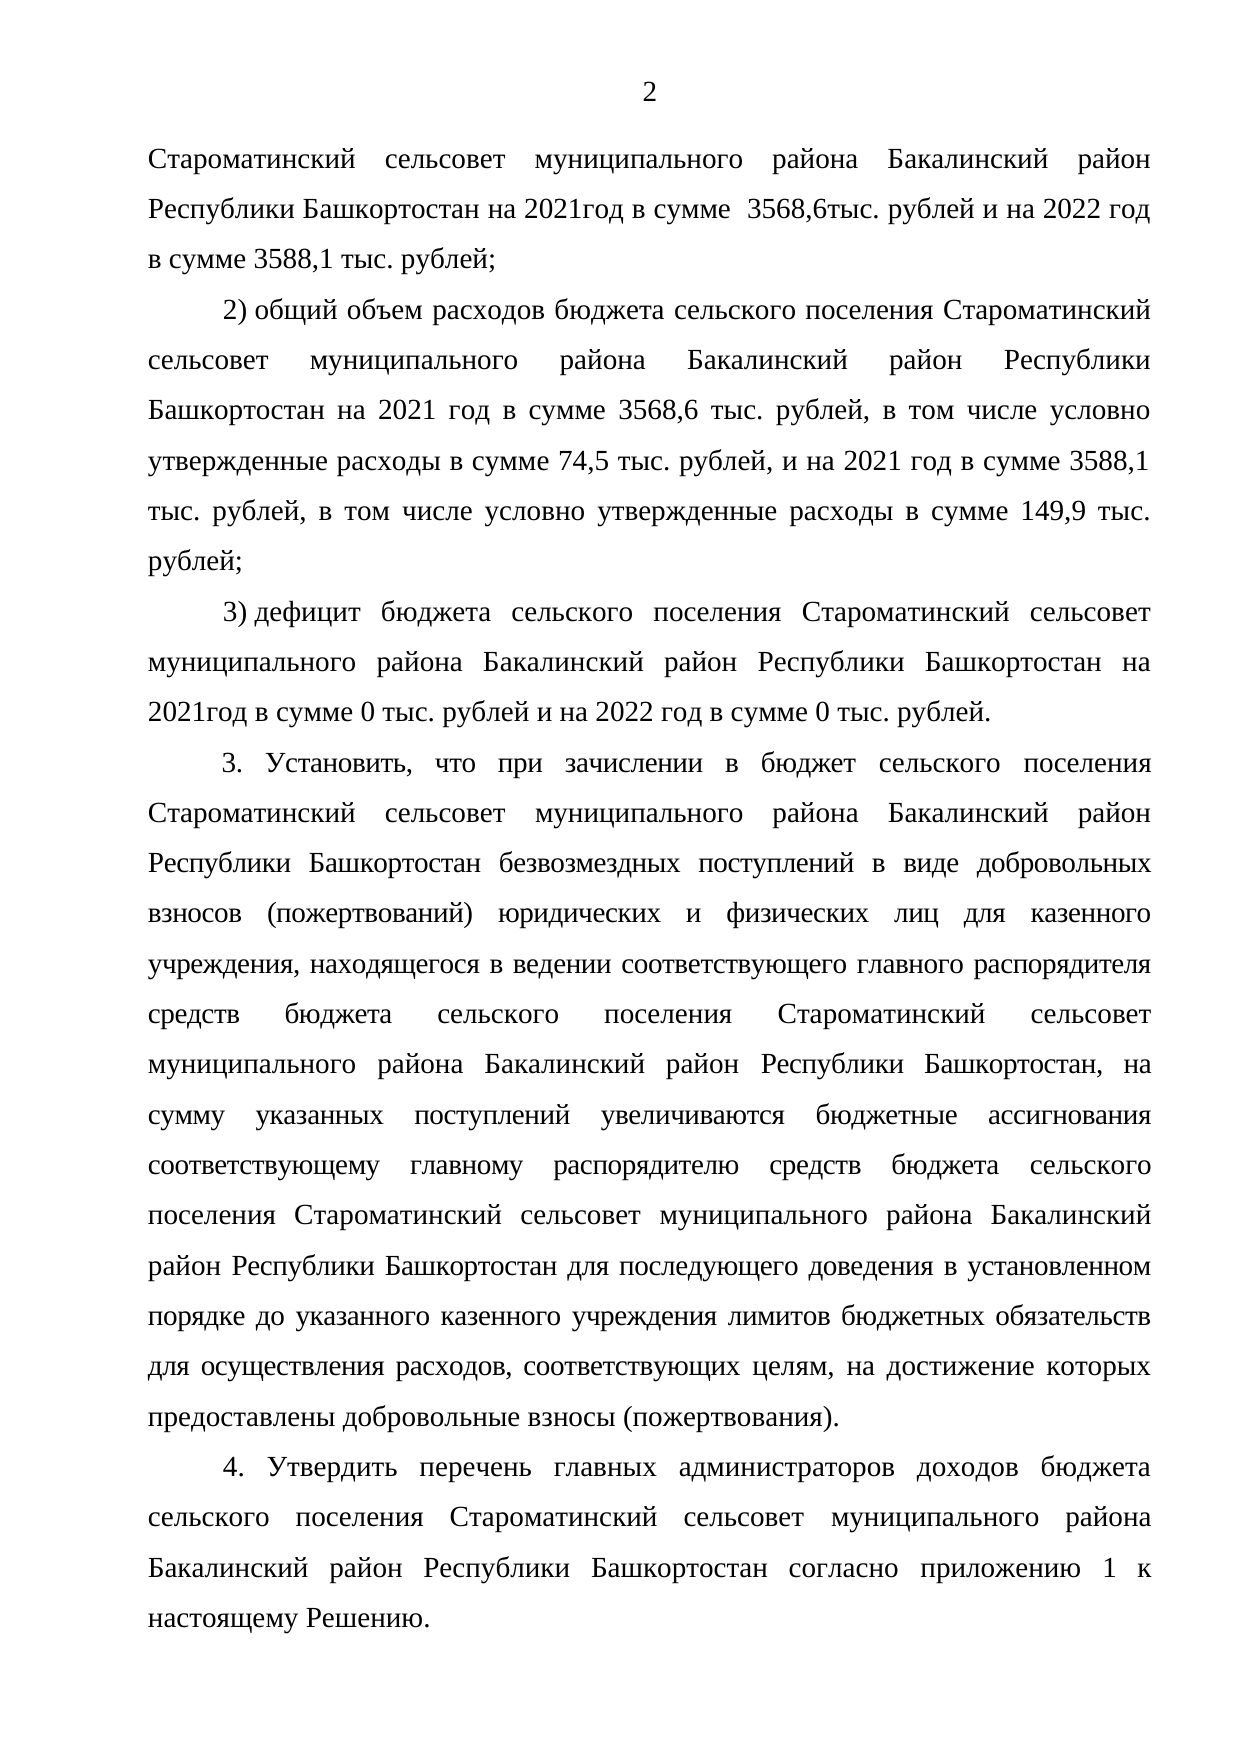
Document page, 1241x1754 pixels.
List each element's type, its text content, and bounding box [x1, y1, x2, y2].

title 3) дефицит бюджета сельского поселения Староматинский сельсовет муниципального района Бакалинский район Республики Башкортостан на 2021год в сумме 0 тыс. рублей и на 2022 год в сумме 0 тыс. рублей. [148, 594, 1152, 728]
text 3. Установить, что при зачислении в бюджет сельского поселения Староматинский сельсовет муниципального района Бакалинский район Республики Башкортостан безвозмездных поступлений в виде добровольных взносов (пожертвований) юридических и физических лиц для казенного учреждения, находящегося в ведении соответствующего главного распорядителя средств бюджета сельского поселения Староматинский сельсовет муниципального района Бакалинский район Республики Башкортостан, на сумму указанных поступлений увеличиваются бюджетные ассигнования соответствующему главному распорядителю средств бюджета сельского поселения Староматинский сельсовет муниципального района Бакалинский район Республики Башкортостан для последующего доведения в установленном порядке до указанного казенного учреждения лимитов бюджетных обязательств для осуществления расходов, соответствующих целям, на достижение которых предоставлены добровольные взносы (пожертвования). [148, 745, 1152, 1432]
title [148, 141, 1152, 275]
title 4. Утвердить перечень главных администраторов доходов бюджета сельского поселения Староматинский сельсовет муниципального района Бакалинский район Республики Башкортостан согласно приложению 1 к настоящему Решению. [148, 1449, 1152, 1633]
title 2) общий объем расходов бюджета сельского поселения Староматинский сельсовет муниципального района Бакалинский район Республики Башкортостан на 2021 год в сумме 3568,6 тыс. рублей, в том числе условно утвержденные расходы в сумме 74,5 тыс. рублей, и на 2021 год в сумме 3588,1 тыс. рублей, в том числе условно утвержденные расходы в сумме 149,9 тыс. рублей; [148, 292, 1152, 577]
